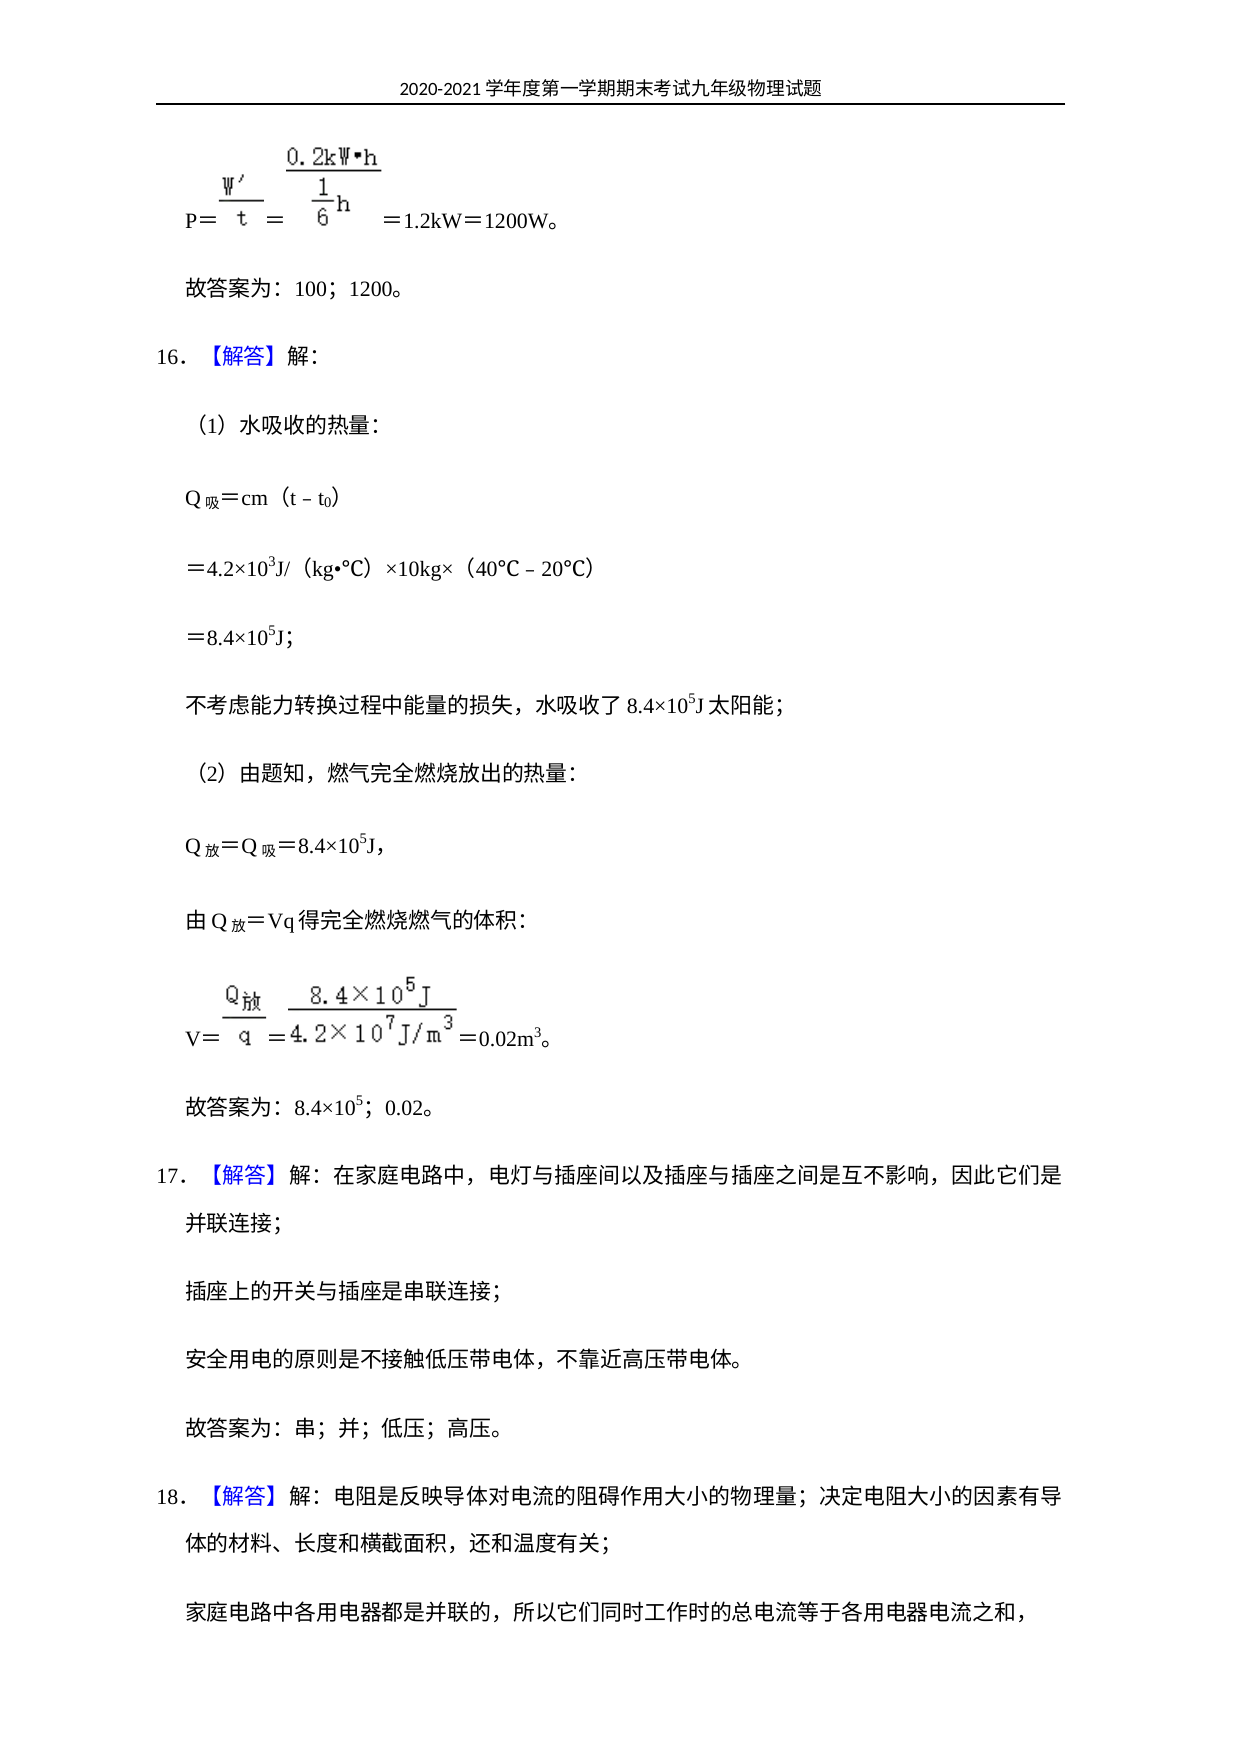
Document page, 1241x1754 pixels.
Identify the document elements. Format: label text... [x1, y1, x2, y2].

text P＝＝＝1.2kW＝1200W。 [185, 144, 1065, 234]
text 故答案为：串；并；低压；高压。 [185, 1411, 1065, 1442]
text 插座上的开关与插座是串联连接； [185, 1274, 1065, 1306]
text V＝＝＝0.02m3。 [185, 975, 1065, 1053]
text （1）水吸收的热量： [185, 408, 1065, 439]
text ＝4.2×103J/（kg•℃）×10kg×（40℃﹣20℃） [185, 551, 1065, 583]
text 不考虑能力转换过程中能量的损失，水吸收了8.4×105J太阳能； [185, 688, 1065, 719]
text ＝8.4×105J； [185, 619, 1065, 651]
picture [218, 173, 264, 229]
picture [286, 143, 382, 229]
text 故答案为：100；1200。 [185, 271, 1065, 303]
text 故答案为：8.4×105；0.02。 [185, 1090, 1065, 1121]
text 18．【解答】解：电阻是反映导体对电流的阻碍作用大小的物理量；决定电阻大小的因素有导体的材料、长度和横截面积，还和温度有关； [156, 1479, 1065, 1558]
text （2）由题知，燃气完全燃烧放出的热量： [185, 756, 1065, 788]
picture [288, 975, 457, 1047]
picture [222, 981, 267, 1047]
text 安全用电的原则是不接触低压带电体，不靠近高压带电体。 [185, 1342, 1065, 1374]
text 家庭电路中各用电器都是并联的，所以它们同时工作时的总电流等于各用电器电流之和， [185, 1595, 1065, 1626]
text 由Q放＝Vq得完全燃烧燃气的体积： [185, 900, 1065, 936]
text 16．【解答】解： [156, 339, 1065, 371]
text 17．【解答】解：在家庭电路中，电灯与插座间以及插座与插座之间是互不影响，因此它们是并联连接； [156, 1158, 1065, 1237]
text Q吸＝cm（t﹣t0） [185, 476, 1065, 512]
text Q放＝Q吸＝8.4×105J， [185, 824, 1065, 861]
